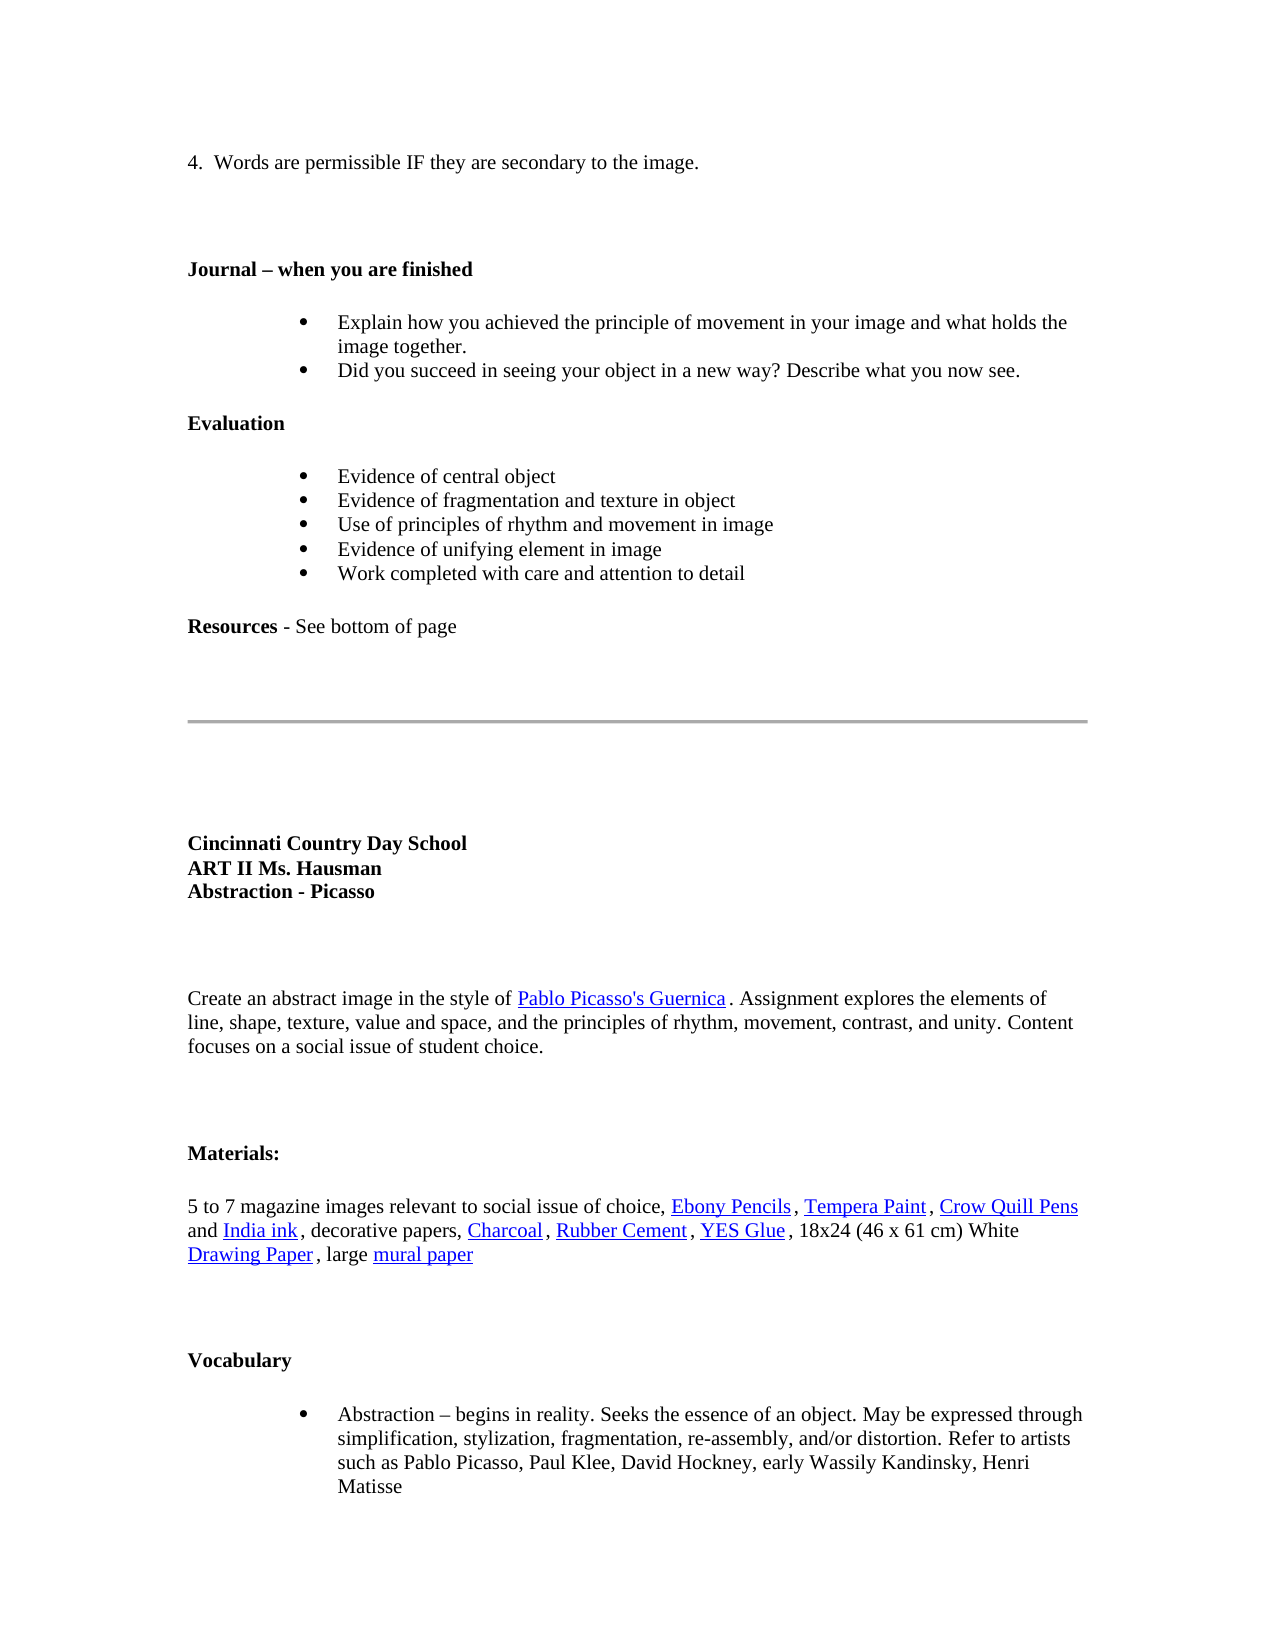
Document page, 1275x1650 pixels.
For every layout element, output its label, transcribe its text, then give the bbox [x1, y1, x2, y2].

text Create an abstract image in the style of Pablo Picasso's Guernica. Assignment explores the elements of line, shape, texture, value and space, and the principles of rhythm, movement, contrast, and unity. Content focuses on a social issue of student choice. [187, 986, 1087, 1058]
text 4. Words are permissible IF they are secondary to the image. [187, 150, 1087, 174]
text Resources - See bottom of page [187, 614, 1087, 638]
list Did you succeed in seeing your object in a new way? Describe what you now see. [300, 358, 1087, 382]
text Journal – when you are finished [187, 256, 1087, 281]
list Explain how you achieved the principle of movement in your image and what holds the image together. [300, 310, 1087, 358]
text 5 to 7 magazine images relevant to social issue of choice, Ebony Pencils, Tempera Paint, Crow Quill Pens and India ink, decorative papers, Charcoal, Rubber Cement, YES Glue, 18x24 (46 x 61 cm) White Drawing Paper, large mural paper [187, 1194, 1087, 1266]
text Vocabulary [187, 1348, 1087, 1372]
list Evidence of central object [300, 464, 1087, 488]
list Use of principles of rhythm and movement in image [300, 512, 1087, 536]
list Evidence of fragmentation and texture in object [300, 488, 1087, 512]
list Abstraction – begins in reality. Seeks the essence of an object. May be expressed through simplification, stylization, fragmentation, re-assembly, and/or distortion. Refer to artists such as Pablo Picasso, Paul Klee, David Hockney, early Wassily Kandinsky, Henri Matisse [300, 1402, 1087, 1498]
list Evidence of unifying element in image [300, 536, 1087, 561]
text Materials: [187, 1141, 1087, 1164]
text Cincinnati Country Day School ART II Ms. Hausman Abstraction - Picasso [187, 831, 1087, 903]
text Evaluation [187, 411, 1087, 435]
list Work completed with care and attention to detail [300, 561, 1087, 584]
